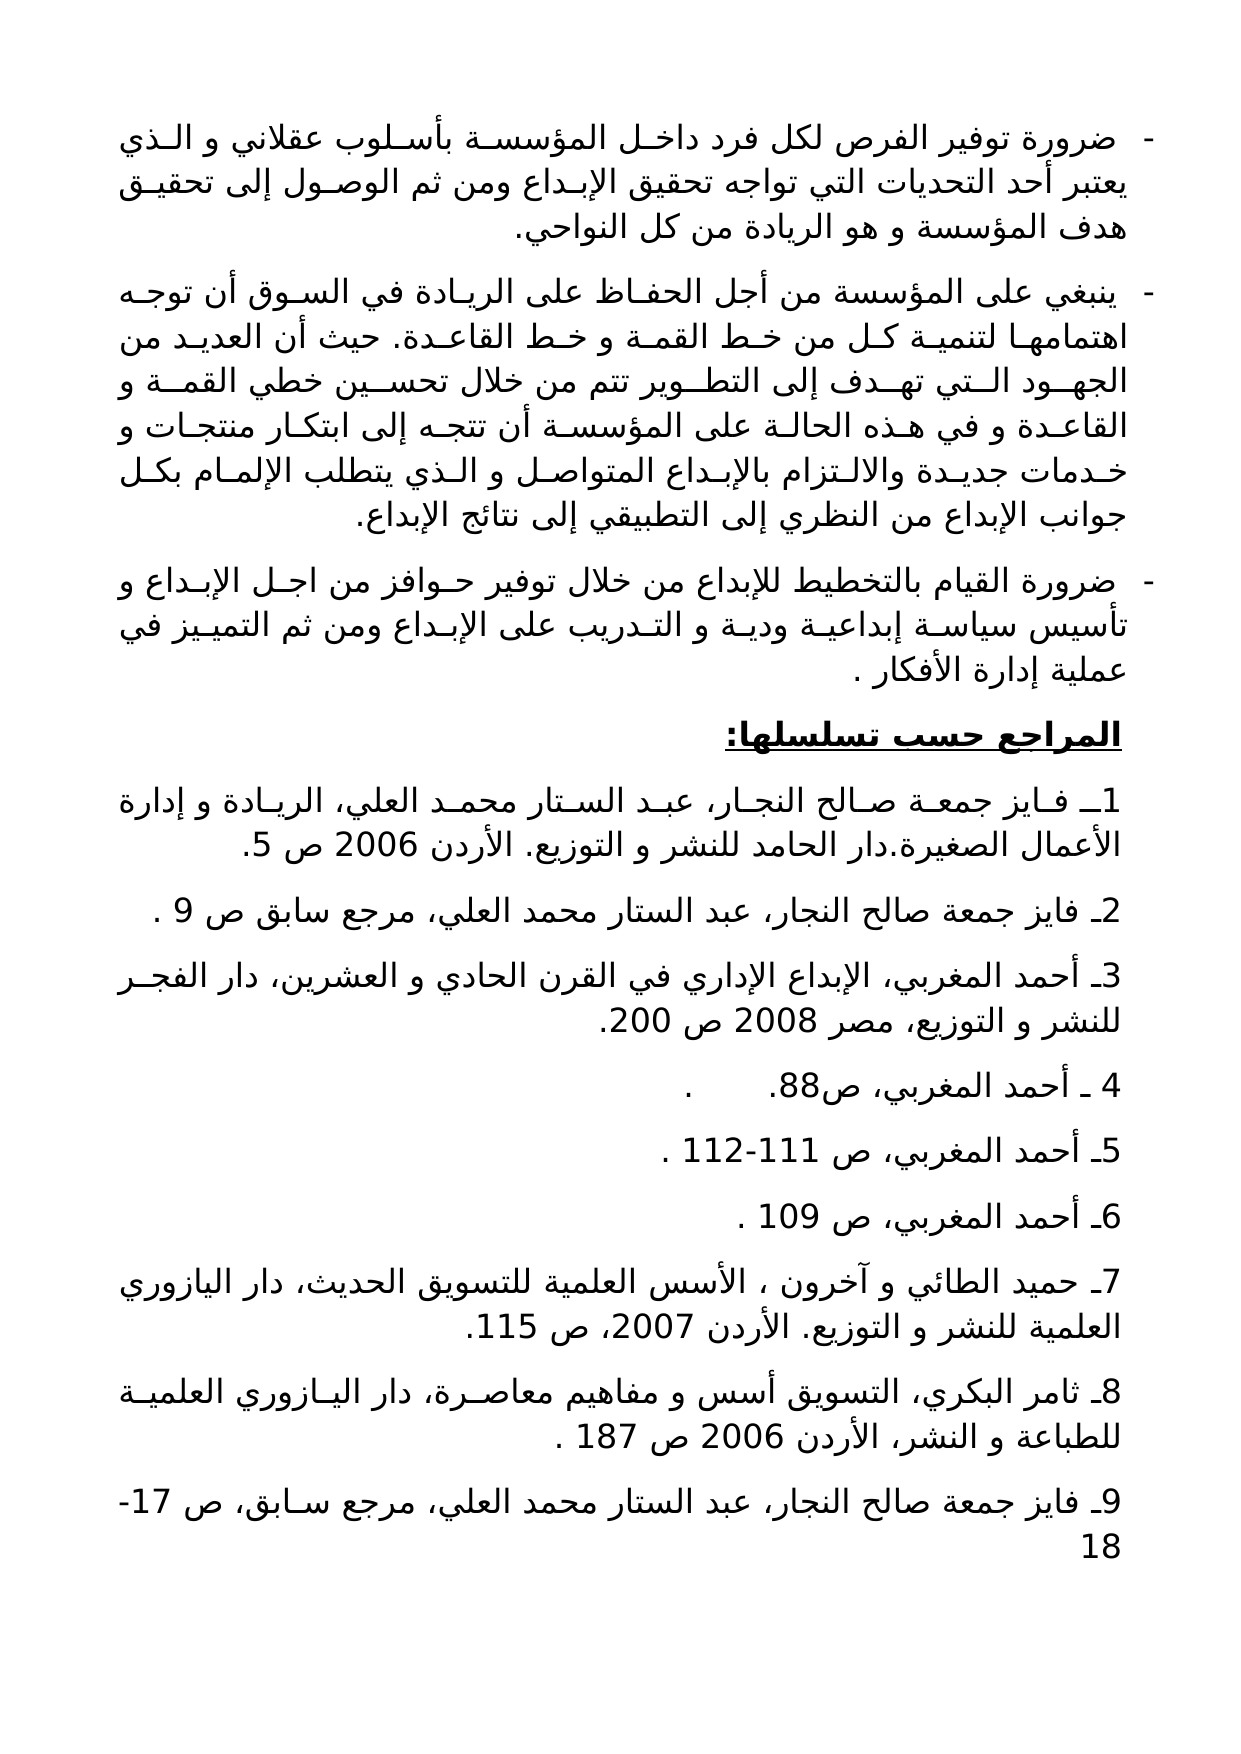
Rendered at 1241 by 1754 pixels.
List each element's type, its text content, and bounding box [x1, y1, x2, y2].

text 5ـ أحمد المغربي، ص 111-112 . [118, 1132, 1122, 1171]
list ضرورة القيام بالتخطيط للإبداع من خلال توفير حوافز من اجل الإبداع و تأسيس سياسة إبداعية ودية و التدريب على الإبداع ومن ثم التمييز في عملية إدارة الأفكار . [118, 561, 1143, 689]
text 1ـ فايز جمعة صالح النجار، عبد الستار محمد العلي، الريادة و إدارة الأعمال الصغيرة.دار الحامد للنشر و التوزيع. الأردن 2006 ص 5. [118, 781, 1122, 864]
list ضرورة توفير الفرص لكل فرد داخل المؤسسة بأسلوب عقلاني و الذي يعتبر أحد التحديات التي تواجه تحقيق الإبداع ومن ثم الوصول إلى تحقيق هدف المؤسسة و هو الريادة من كل النواحي. [118, 118, 1143, 246]
list ينبغي على المؤسسة من أجل الحفاظ على الريادة في السوق أن توجه اهتمامها لتنمية كل من خط القمة و خط القاعدة. حيث أن العديد من الجهود التي تهدف إلى التطوير تتم من خلال تحسين خطي القمة و القاعدة و في هذه الحالة على المؤسسة أن تتجه إلى ابتكار منتجات و خدمات جديدة والالتزام بالإبداع المتواصل و الذي يتطلب الإلمام بكل جوانب الإبداع من النظري إلى التطبيقي إلى نتائج الإبداع. [118, 273, 1143, 534]
text 8ـ ثامر البكري، التسويق أسس و مفاهيم معاصرة، دار اليازوري العلمية للطباعة و النشر، الأردن 2006 ص 187 . [118, 1373, 1122, 1456]
text 9ـ فايز جمعة صالح النجار، عبد الستار محمد العلي، مرجع سابق، ص 17-18 [118, 1483, 1122, 1566]
text 2ـ فايز جمعة صالح النجار، عبد الستار محمد العلي، مرجع سابق ص 9 . [118, 891, 1122, 930]
text 3ـ أحمد المغربي، الإبداع الإداري في القرن الحادي و العشرين، دار الفجر للنشر و التوزيع، مصر 2008 ص 200. [118, 956, 1122, 1040]
text المراجع حسب تسلسلها: [118, 716, 1122, 754]
text 6ـ أحمد المغربي، ص 109 . [118, 1197, 1122, 1236]
text 4 ـ أحمد المغربي، ص88. . [118, 1066, 1122, 1105]
text 7ـ حميد الطائي و آخرون ، الأسس العلمية للتسويق الحديث، دار اليازوري العلمية للنشر و التوزيع. الأردن 2007، ص 115. [118, 1263, 1122, 1346]
